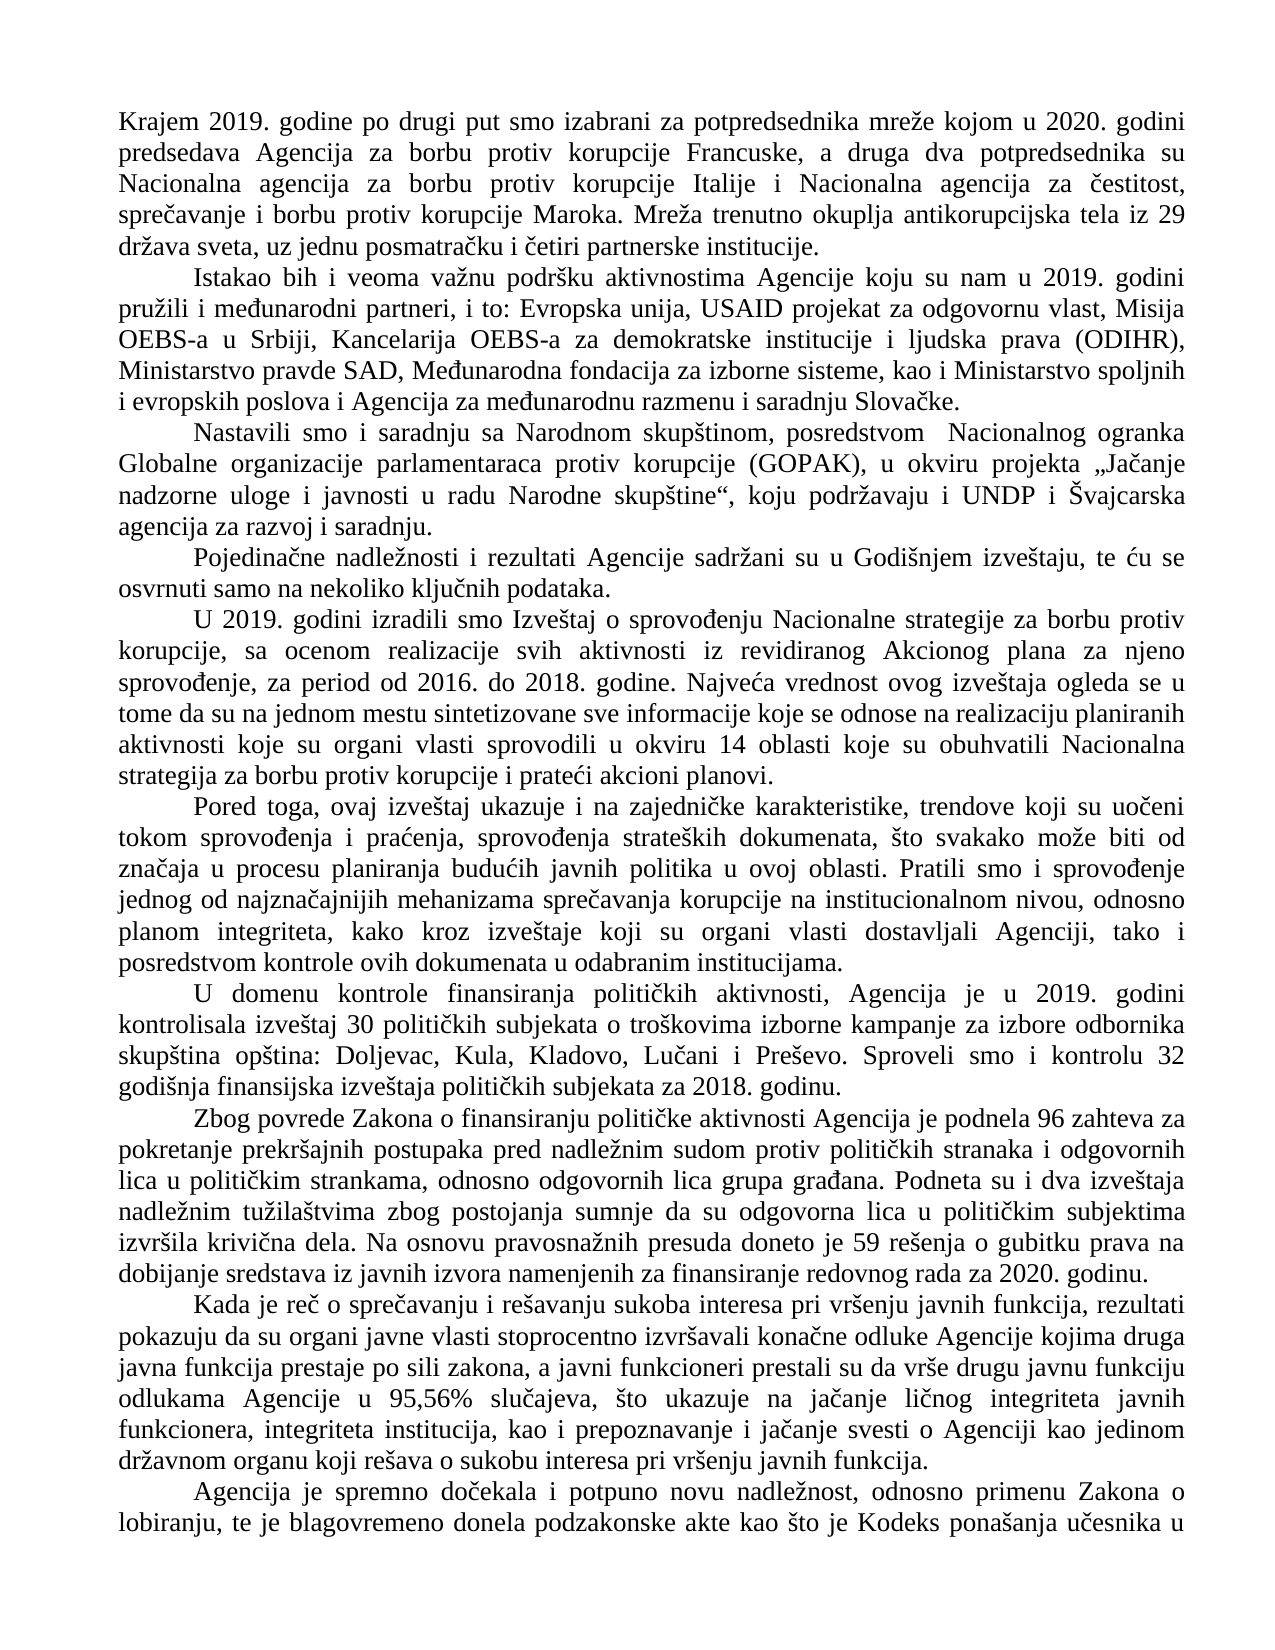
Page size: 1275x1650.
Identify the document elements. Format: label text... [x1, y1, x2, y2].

text Kada je reč o sprečavanju i rešavanju sukoba interesa pri vršenju javnih funkcija, rezultati pokazuju da su organi javne vlasti stoprocentno izvršavali konačne odluke Agencije kojima druga javna funkcija prestaje po sili zakona, a javni funkcioneri prestali su da vrše drugu javnu funkciju odlukama Agencije u 95,56% slučajeva, što ukazuje na jačanje ličnog integriteta javnih funkcionera, integriteta institucija, kao i prepoznavanje i jačanje svesti o Agenciji kao jedinom državnom organu koji rešava o sukobu interesa pri vršenju javnih funkcija. [118, 1288, 1186, 1475]
text Pojedinačne nadležnosti i rezultati Agencije sadržani su u Godišnjem izveštaju, te ću se osvrnuti samo na nekoliko ključnih podataka. [118, 541, 1186, 603]
text Nastavili smo i saradnju sa Narodnom skupštinom, posredstvom Nacionalnog ogranka Globalne organizacije parlamentaraca protiv korupcije (GOPAK), u okviru projekta „Jačanje nadzorne uloge i javnosti u radu Narodne skupštine“, koju podržavaju i UNDP i Švajcarska agencija za razvoj i saradnju. [118, 416, 1186, 541]
text U domenu kontrole finansiranja političkih aktivnosti, Agencija je u 2019. godini kontrolisala izveštaj 30 političkih subjekata o troškovima izborne kampanje za izbore odbornika skupština opština: Doljevac, Kula, Kladovo, Lučani i Preševo. Sproveli smo i kontrolu 32 godišnja finansijska izveštaja političkih subjekata za 2018. godinu. [118, 977, 1186, 1102]
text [118, 105, 1186, 261]
text Pored toga, ovaj izveštaj ukazuje i na zajedničke karakteristike, trendove koji su uočeni tokom sprovođenja i praćenja, sprovođenja strateških dokumenata, što svakako može biti od značaja u procesu planiranja budućih javnih politika u ovoj oblasti. Pratili smo i sprovođenje jednog od najznačajnijih mehanizama sprečavanja korupcije na institucionalnom nivou, odnosno planom integriteta, kako kroz izveštaje koji su organi vlasti dostavljali Agenciji, tako i posredstvom kontrole ovih dokumenata u odabranim institucijama. [118, 790, 1186, 977]
text U 2019. godini izradili smo Izveštaj o sprovođenju Nacionalne strategije za borbu protiv korupcije, sa ocenom realizacije svih aktivnosti iz revidiranog Akcionog plana za njeno sprovođenje, za period od 2016. do 2018. godine. Najveća vrednost ovog izveštaja ogleda se u tome da su na jednom mestu sintetizovane sve informacije koje se odnose na realizaciju planiranih aktivnosti koje su organi vlasti sprovodili u okviru 14 oblasti koje su obuhvatili Nacionalna strategija za borbu protiv korupcije i prateći akcioni planovi. [118, 603, 1186, 790]
text Istakao bih i veoma važnu podršku aktivnostima Agencije koju su nam u 2019. godini pružili i međunarodni partneri, i to: Evropska unija, USAID projekat za odgovornu vlast, Misija OEBS-a u Srbiji, Kancelarija OEBS-a za demokratske institucije i ljudska prava (ODIHR), Ministarstvo pravde SAD, Međunarodna fondacija za izborne sisteme, kao i Ministarstvo spoljnih i evropskih poslova i Agencija za međunarodnu razmenu i saradnju Slovačke. [118, 261, 1186, 416]
text Zbog povrede Zakona o finansiranju političke aktivnosti Agencija je podnela 96 zahteva za pokretanje prekršajnih postupaka pred nadležnim sudom protiv političkih stranaka i odgovornih lica u političkim strankama, odnosno odgovornih lica grupa građana. Podneta su i dva izveštaja nadležnim tužilaštvima zbog postojanja sumnje da su odgovorna lica u političkim subjektima izvršila krivična dela. Na osnovu pravosnažnih presuda doneto je 59 rešenja o gubitku prava na dobijanje sredstava iz javnih izvora namenjenih za finansiranje redovnog rada za 2020. godinu. [118, 1102, 1186, 1288]
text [118, 1475, 1186, 1538]
